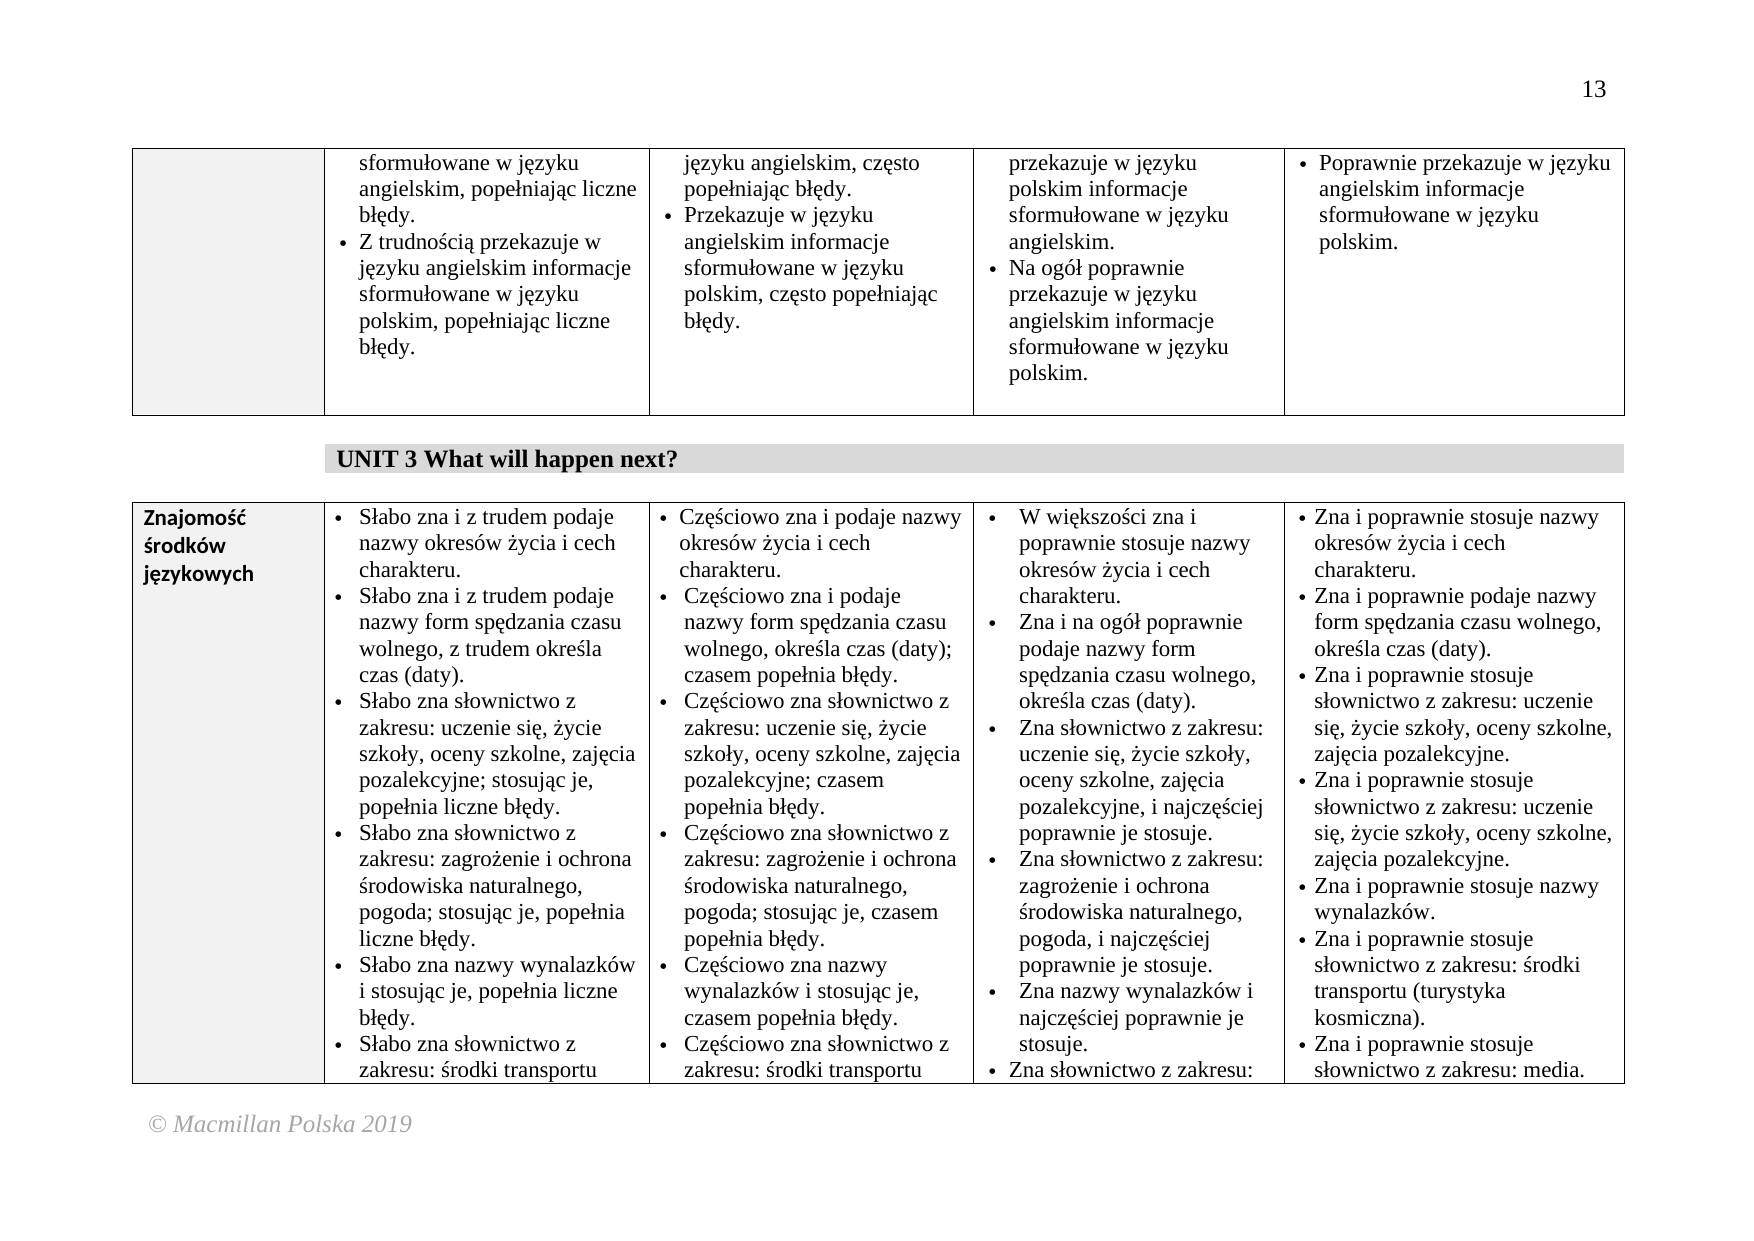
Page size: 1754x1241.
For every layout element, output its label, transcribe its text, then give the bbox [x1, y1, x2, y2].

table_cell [133, 149, 324, 414]
table_header UNIT 3 What will happen next? [325, 444, 1624, 473]
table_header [974, 503, 1284, 1083]
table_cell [974, 149, 1284, 414]
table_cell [1285, 149, 1624, 414]
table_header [133, 503, 324, 1083]
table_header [650, 503, 973, 1083]
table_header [325, 503, 649, 1083]
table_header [1285, 503, 1624, 1083]
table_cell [650, 149, 973, 414]
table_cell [325, 149, 649, 414]
